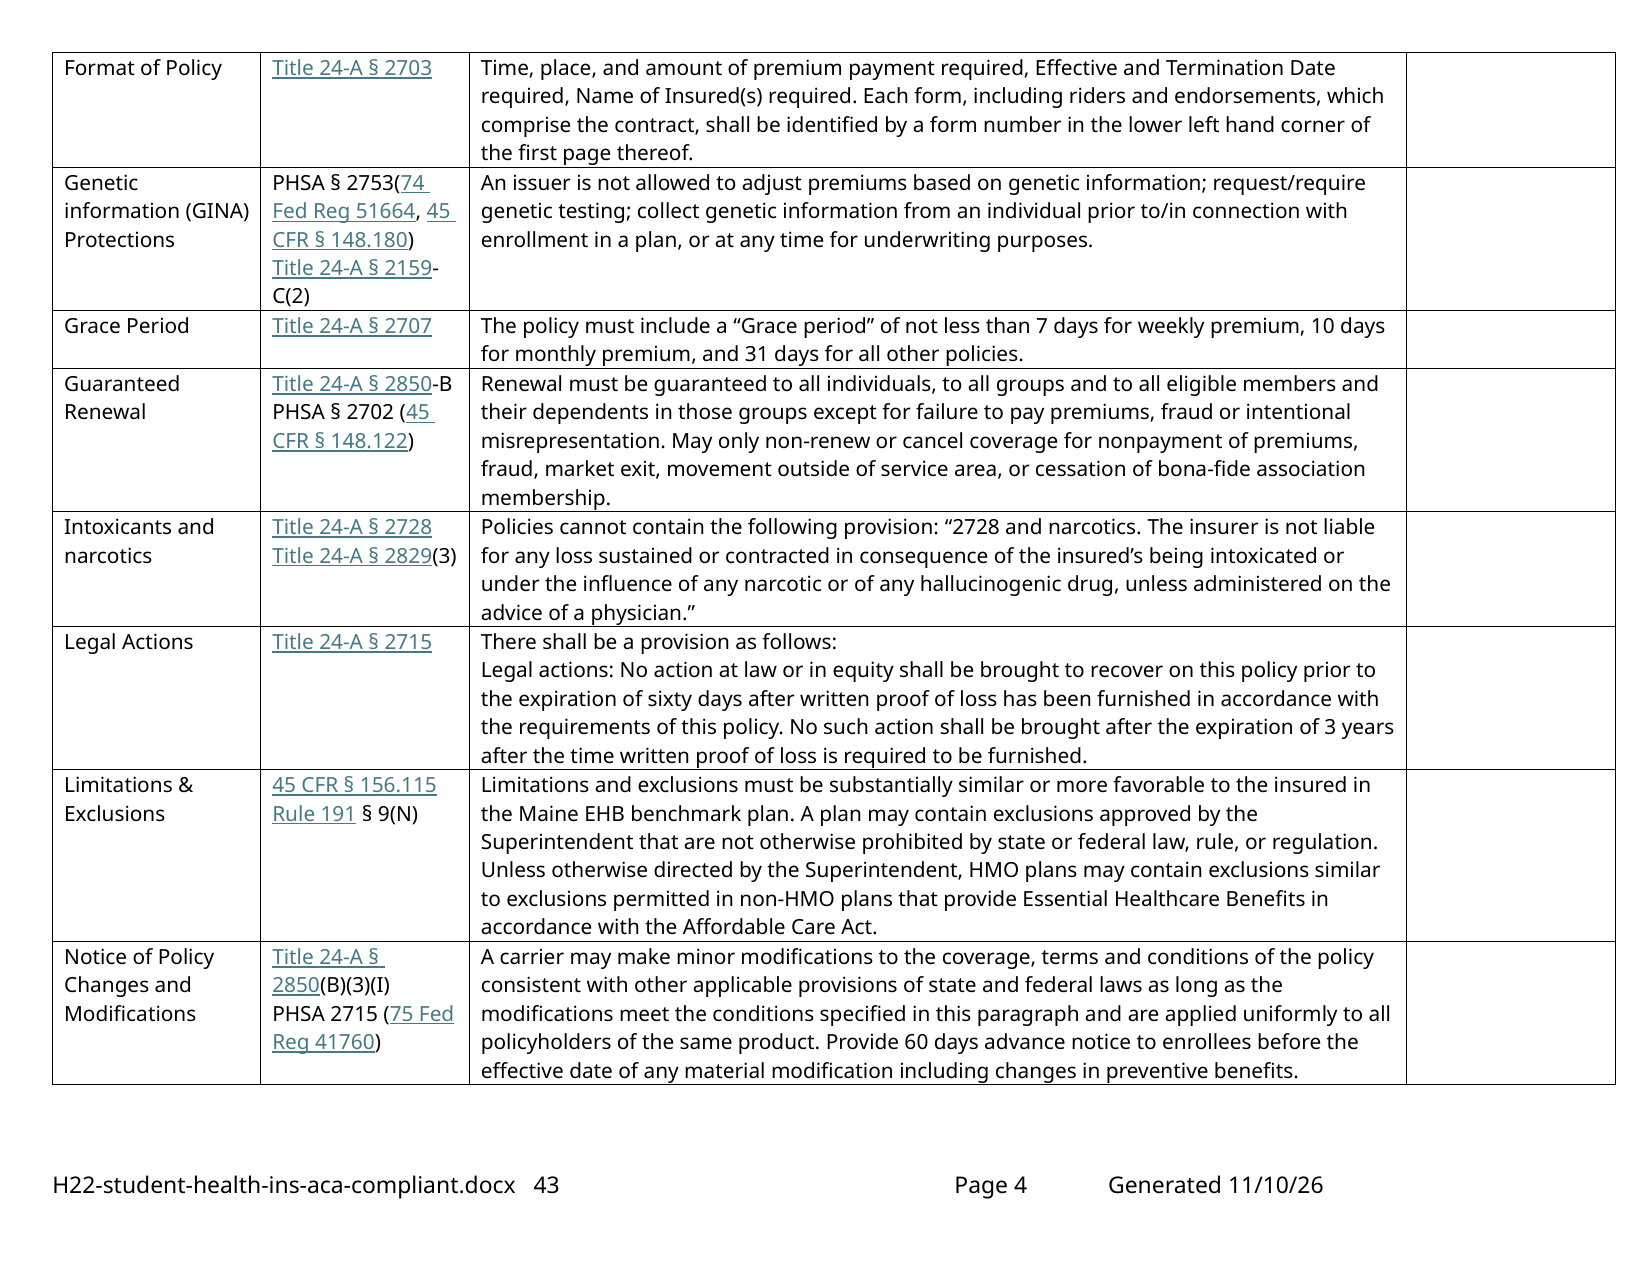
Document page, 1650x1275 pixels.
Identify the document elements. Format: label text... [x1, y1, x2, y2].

table_cell Title 24-A § 2703 [261, 53, 469, 167]
table_cell Notice of Policy Changes and Modifications [53, 942, 260, 1084]
table_cell There shall be a provision as follows: Legal actions: No action at law or in equity shall be brought to recover on this policy prior to the expiration of sixty days after written proof of loss has been furnished in accordance with the requirements of this policy. No such action shall be brought after the expiration of 3 years after the time written proof of loss is required to be furnished. [470, 627, 1406, 769]
table_cell [1407, 369, 1615, 511]
table_cell Limitations & Exclusions [53, 770, 260, 941]
table_cell Legal Actions [53, 627, 260, 769]
table_cell The policy must include a “Grace period” of not less than 7 days for weekly premium, 10 days for monthly premium, and 31 days for all other policies. [470, 311, 1406, 368]
table_cell A carrier may make minor modifications to the coverage, terms and conditions of the policy consistent with other applicable provisions of state and federal laws as long as the modifications meet the conditions specified in this paragraph and are applied uniformly to all policyholders of the same product. Provide 60 days advance notice to enrollees before the effective date of any material modification including changes in preventive benefits. [470, 942, 1406, 1084]
table_cell [1407, 512, 1615, 626]
table_cell Intoxicants and narcotics [53, 512, 260, 626]
table_cell Title 24-A § 2707 [261, 311, 469, 368]
table_cell [1407, 168, 1615, 310]
table_cell Title 24-A § 2850(B)(3)(I) PHSA 2715 (75 Fed Reg 41760) [261, 942, 469, 1084]
table_cell Title 24-A § 2850-B PHSA § 2702 (45 CFR § 148.122) [261, 369, 469, 511]
table_cell [1407, 942, 1615, 1084]
table_cell PHSA § 2753(74 Fed Reg 51664, 45 CFR § 148.180) Title 24-A § 2159-C(2) [261, 168, 469, 310]
table_cell [1407, 311, 1615, 368]
table_cell Time, place, and amount of premium payment required, Effective and Termination Date required, Name of Insured(s) required. Each form, including riders and endorsements, which comprise the contract, shall be identified by a form number in the lower left hand corner of the first page thereof. [470, 53, 1406, 167]
table_cell Guaranteed Renewal [53, 369, 260, 511]
table_cell Renewal must be guaranteed to all individuals, to all groups and to all eligible members and their dependents in those groups except for failure to pay premiums, fraud or intentional misrepresentation. May only non-renew or cancel coverage for nonpayment of premiums, fraud, market exit, movement outside of service area, or cessation of bona-fide association membership. [470, 369, 1406, 511]
table_cell Title 24-A § 2715 [261, 627, 469, 769]
table_cell Grace Period [53, 311, 260, 368]
table_cell [1407, 770, 1615, 941]
table_cell An issuer is not allowed to adjust premiums based on genetic information; request/require genetic testing; collect genetic information from an individual prior to/in connection with enrollment in a plan, or at any time for underwriting purposes. [470, 168, 1406, 310]
table_cell 45 CFR § 156.115 Rule 191 § 9(N) [261, 770, 469, 941]
table_cell Policies cannot contain the following provision: “2728 and narcotics. The insurer is not liable for any loss sustained or contracted in consequence of the insured’s being intoxicated or under the influence of any narcotic or of any hallucinogenic drug, unless administered on the advice of a physician.” [470, 512, 1406, 626]
table_cell Limitations and exclusions must be substantially similar or more favorable to the insured in the Maine EHB benchmark plan. A plan may contain exclusions approved by the Superintendent that are not otherwise prohibited by state or federal law, rule, or regulation. Unless otherwise directed by the Superintendent, HMO plans may contain exclusions similar to exclusions permitted in non-HMO plans that provide Essential Healthcare Benefits in accordance with the Affordable Care Act. [470, 770, 1406, 941]
table_cell Genetic information (GINA) Protections [53, 168, 260, 310]
table_cell [1407, 627, 1615, 769]
table_cell [1407, 53, 1615, 167]
table_cell Title 24-A § 2728 Title 24-A § 2829(3) [261, 512, 469, 626]
table_cell Format of Policy [53, 53, 260, 167]
